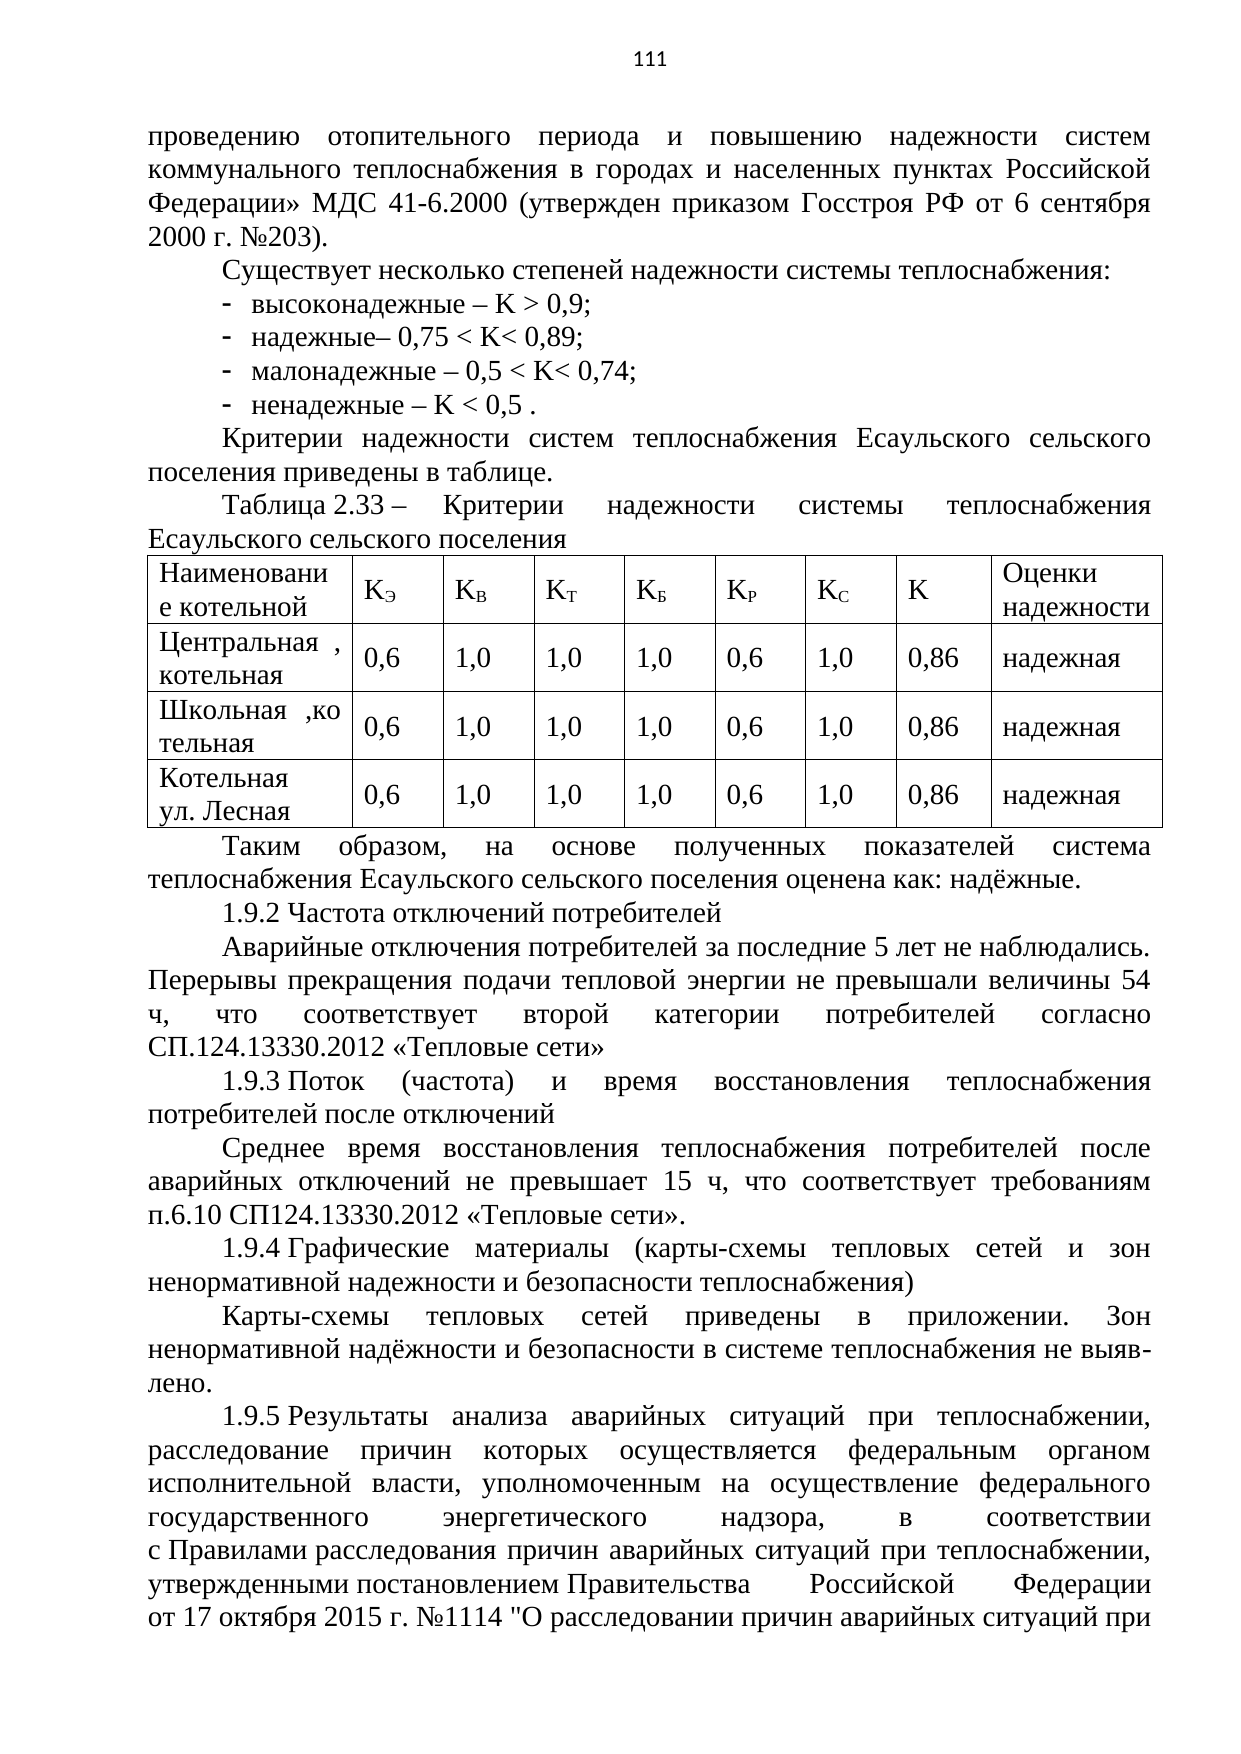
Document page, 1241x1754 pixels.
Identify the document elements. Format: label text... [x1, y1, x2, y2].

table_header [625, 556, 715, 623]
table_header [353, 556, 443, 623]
subtitle 1.9.2 Частота отключений потребителей [148, 895, 1152, 929]
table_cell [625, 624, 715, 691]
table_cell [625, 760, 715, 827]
subtitle 1.9.4 Графические материалы (карты-схемы тепловых сетей и зон ненормативной надежности и безопасности теплоснабжения) [148, 1231, 1152, 1298]
text Среднее время восстановления теплоснабжения потребителей после аварийных отключений не превышает 15 ч, что соответствует требованиям п.6.10 СП124.13330.2012 «Тепловые сети». [148, 1130, 1152, 1231]
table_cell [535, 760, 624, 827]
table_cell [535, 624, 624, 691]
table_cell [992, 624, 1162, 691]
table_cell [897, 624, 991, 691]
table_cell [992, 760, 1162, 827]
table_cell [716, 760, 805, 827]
subtitle 1.9.3 Поток (частота) и время восстановления теплоснабжения потребителей после отключений [148, 1063, 1152, 1130]
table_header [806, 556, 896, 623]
text Карты-схемы тепловых сетей приведены в приложении. Зон ненормативной надёжности и безопасности в системе теплоснабжения не выявлено. [148, 1298, 1152, 1398]
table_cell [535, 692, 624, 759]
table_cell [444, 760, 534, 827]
text Таким образом, на основе полученных показателей система теплоснабжения Есаульского сельского поселения оценена как: надёжные. [148, 828, 1152, 895]
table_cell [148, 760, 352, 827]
text Аварийные отключения потребителей за последние 5 лет не наблюдались. Перерывы прекращения подачи тепловой энергии не превышали величины 54 ч, что соответствует второй категории потребителей согласно СП.124.13330.2012 «Тепловые сети» [148, 929, 1152, 1063]
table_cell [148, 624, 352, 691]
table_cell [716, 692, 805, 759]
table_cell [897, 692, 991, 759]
list Критерии надежности системы теплоснабжения Есаульского сельского поселения [148, 487, 1152, 554]
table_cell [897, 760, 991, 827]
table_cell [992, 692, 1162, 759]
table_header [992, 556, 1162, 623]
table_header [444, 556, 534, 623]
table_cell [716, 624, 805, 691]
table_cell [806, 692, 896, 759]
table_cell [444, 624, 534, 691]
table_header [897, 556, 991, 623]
text Критерии надежности систем теплоснабжения Есаульского сельского поселения приведены в таблице. [148, 420, 1152, 487]
list высоконадежные – K > 0,9; [148, 286, 1152, 319]
list ненадежные – K < 0,5 . [148, 387, 1152, 420]
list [148, 118, 1152, 252]
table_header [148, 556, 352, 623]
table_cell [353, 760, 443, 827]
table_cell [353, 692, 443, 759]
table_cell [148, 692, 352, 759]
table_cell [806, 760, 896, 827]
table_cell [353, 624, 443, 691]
list малонадежные – 0,5 < K< 0,74; [148, 353, 1152, 387]
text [148, 1398, 1152, 1633]
list надежные– 0,75 < K< 0,89; [148, 319, 1152, 353]
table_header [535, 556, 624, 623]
list Существует несколько степеней надежности системы теплоснабжения: [148, 252, 1152, 286]
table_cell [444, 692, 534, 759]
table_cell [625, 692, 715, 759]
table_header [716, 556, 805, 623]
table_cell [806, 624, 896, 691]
